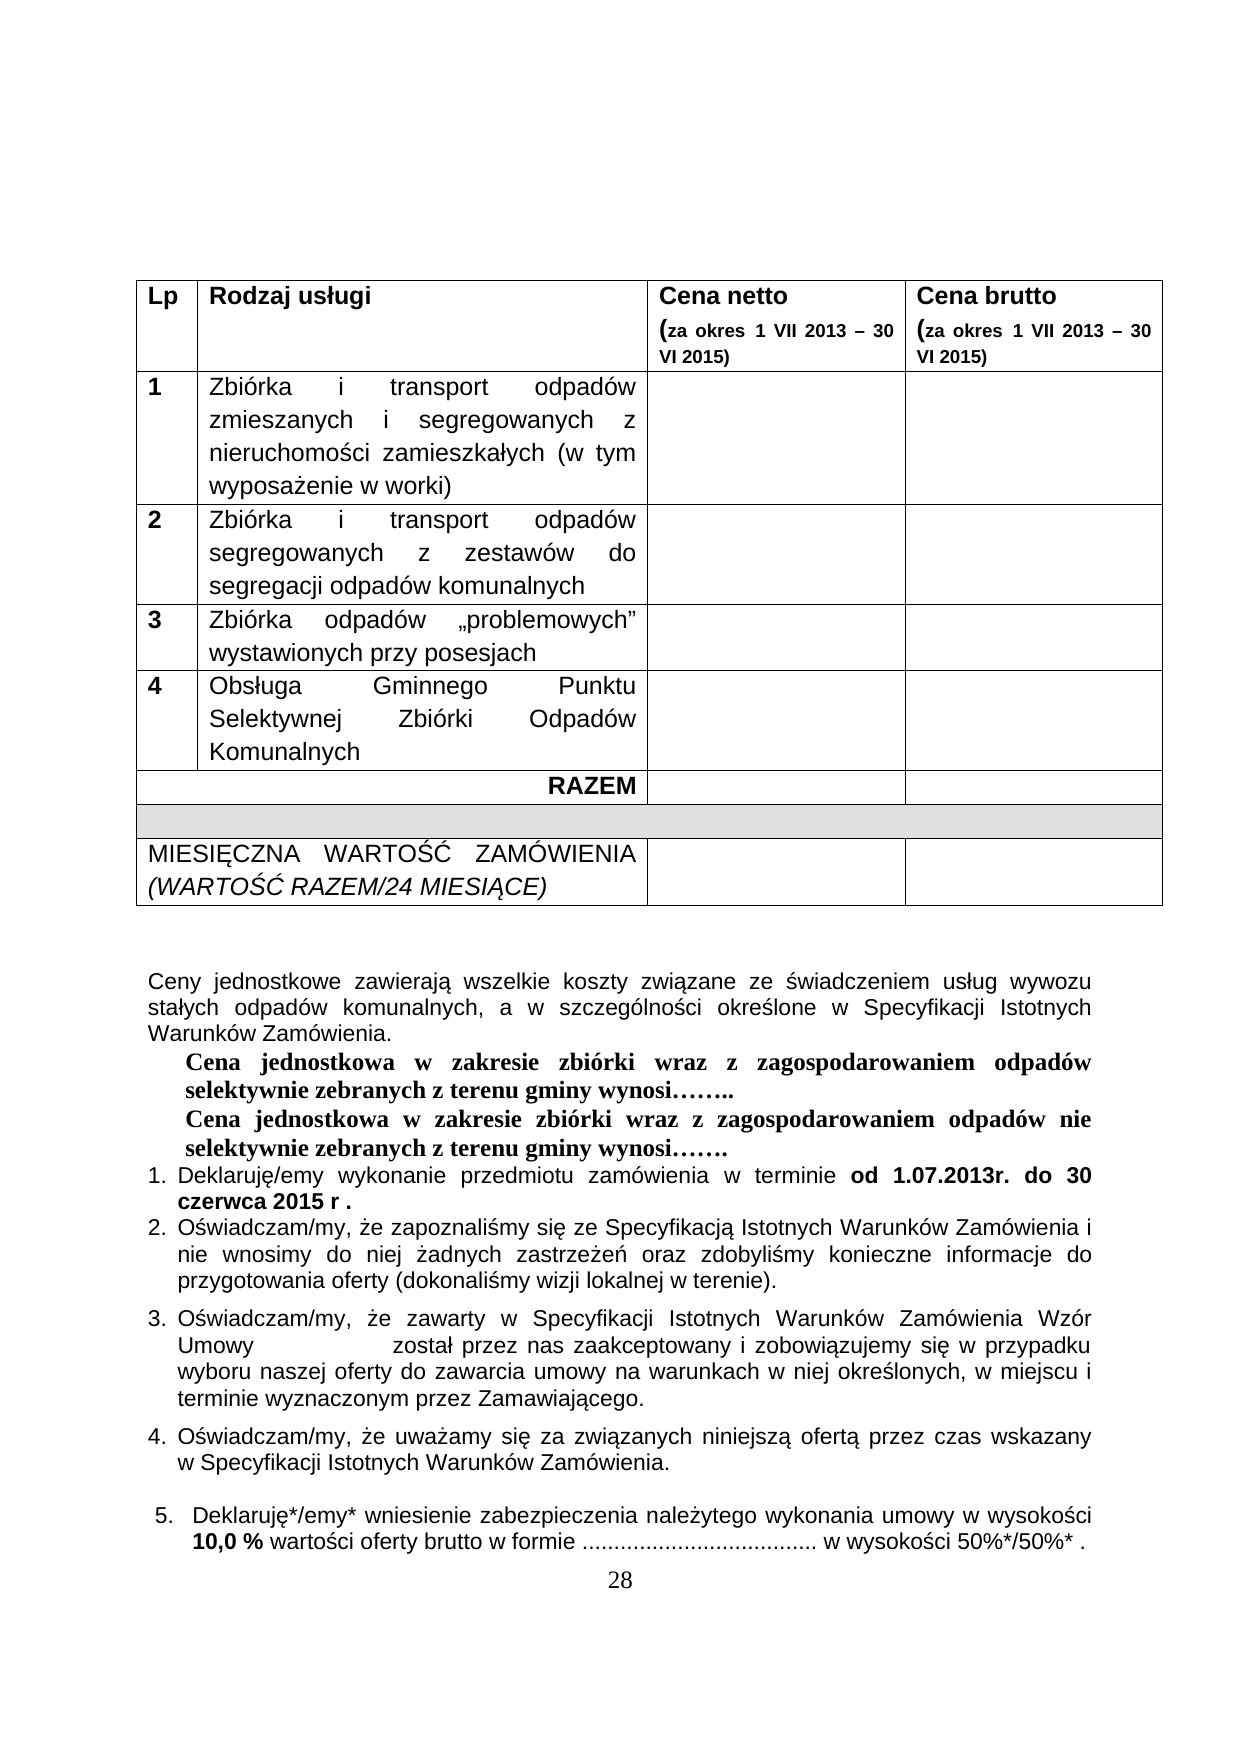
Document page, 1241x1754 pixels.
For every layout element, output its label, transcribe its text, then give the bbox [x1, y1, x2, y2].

table_header Lp [137, 281, 197, 371]
list Deklaruję/emy wykonanie przedmiotu zamówienia w terminie od 1.07.2013r. do 30 czerwca 2015 r . [148, 1162, 1092, 1214]
table_header Cena netto (za okres 1 VII 2013 – 30 VI 2015) [648, 281, 905, 371]
text Cena jednostkowa w zakresie zbiórki wraz z zagospodarowaniem odpadów selektywnie zebranych z terenu gminy wynosi…….. [185, 1047, 1092, 1104]
text Ceny jednostkowe zawierają wszelkie koszty związane ze świadczeniem usług wywozu stałych odpadów komunalnych, a w szczególności określone w Specyfikacji Istotnych Warunków Zamówienia. [148, 968, 1092, 1047]
table_cell [648, 671, 905, 770]
table_header Rodzaj usługi [198, 281, 647, 371]
table_cell Zbiórka odpadów „problemowych” wystawionych przy posesjach [198, 605, 647, 670]
text Cena jednostkowa w zakresie zbiórki wraz z zagospodarowaniem odpadów nie selektywnie zebranych z terenu gminy wynosi……. [185, 1104, 1092, 1162]
table_cell [648, 605, 905, 670]
table_cell 3 [137, 605, 197, 670]
table_cell [137, 805, 1162, 838]
table_cell [906, 671, 1162, 770]
table_cell [906, 839, 1162, 905]
table_cell Zbiórka i transport odpadów zmieszanych i segregowanych z nieruchomości zamieszkałych (w tym wyposażenie w worki) [198, 372, 647, 504]
table_cell [906, 505, 1162, 604]
table_cell [906, 605, 1162, 670]
table_cell [906, 771, 1162, 804]
table_cell Obsługa Gminnego Punktu Selektywnej Zbiórki Odpadów Komunalnych [198, 671, 647, 770]
list Oświadczam/my, że uważamy się za związanych niniejszą ofertą przez czas wskazany w Specyfikacji Istotnych Warunków Zamówienia. [148, 1423, 1092, 1476]
table_cell Zbiórka i transport odpadów segregowanych z zestawów do segregacji odpadów komunalnych [198, 505, 647, 604]
table_cell 1 [137, 372, 197, 504]
table_cell [648, 372, 905, 504]
list Deklaruję*/emy* wniesienie zabezpieczenia należytego wykonania umowy w wysokości 10,0 % wartości oferty brutto w formie ..................................... w wysokości 50%*/50%* . [154, 1502, 1092, 1554]
table_cell [648, 505, 905, 604]
table_cell 4 [137, 671, 197, 770]
list Oświadczam/my, że zawarty w Specyfikacji Istotnych Warunków Zamówienia Wzór Umowy został przez nas zaakceptowany i zobowiązujemy się w przypadku wyboru naszej oferty do zawarcia umowy na warunkach w niej określonych, w miejscu i terminie wyznaczonym przez Zamawiającego. [148, 1305, 1092, 1411]
table_cell [648, 771, 905, 804]
table_cell 2 [137, 505, 197, 604]
table_cell [906, 372, 1162, 504]
table_header Cena brutto (za okres 1 VII 2013 – 30 VI 2015) [906, 281, 1162, 371]
table_cell MIESIĘCZNA WARTOŚĆ ZAMÓWIENIA (WARTOŚĆ RAZEM/24 MIESIĄCE) [137, 839, 647, 905]
table_cell [648, 839, 905, 905]
list Oświadczam/my, że zapoznaliśmy się ze Specyfikacją Istotnych Warunków Zamówienia i nie wnosimy do niej żadnych zastrzeżeń oraz zdobyliśmy konieczne informacje do przygotowania oferty (dokonaliśmy wizji lokalnej w terenie). [148, 1214, 1092, 1293]
table_cell RAZEM [137, 771, 647, 804]
